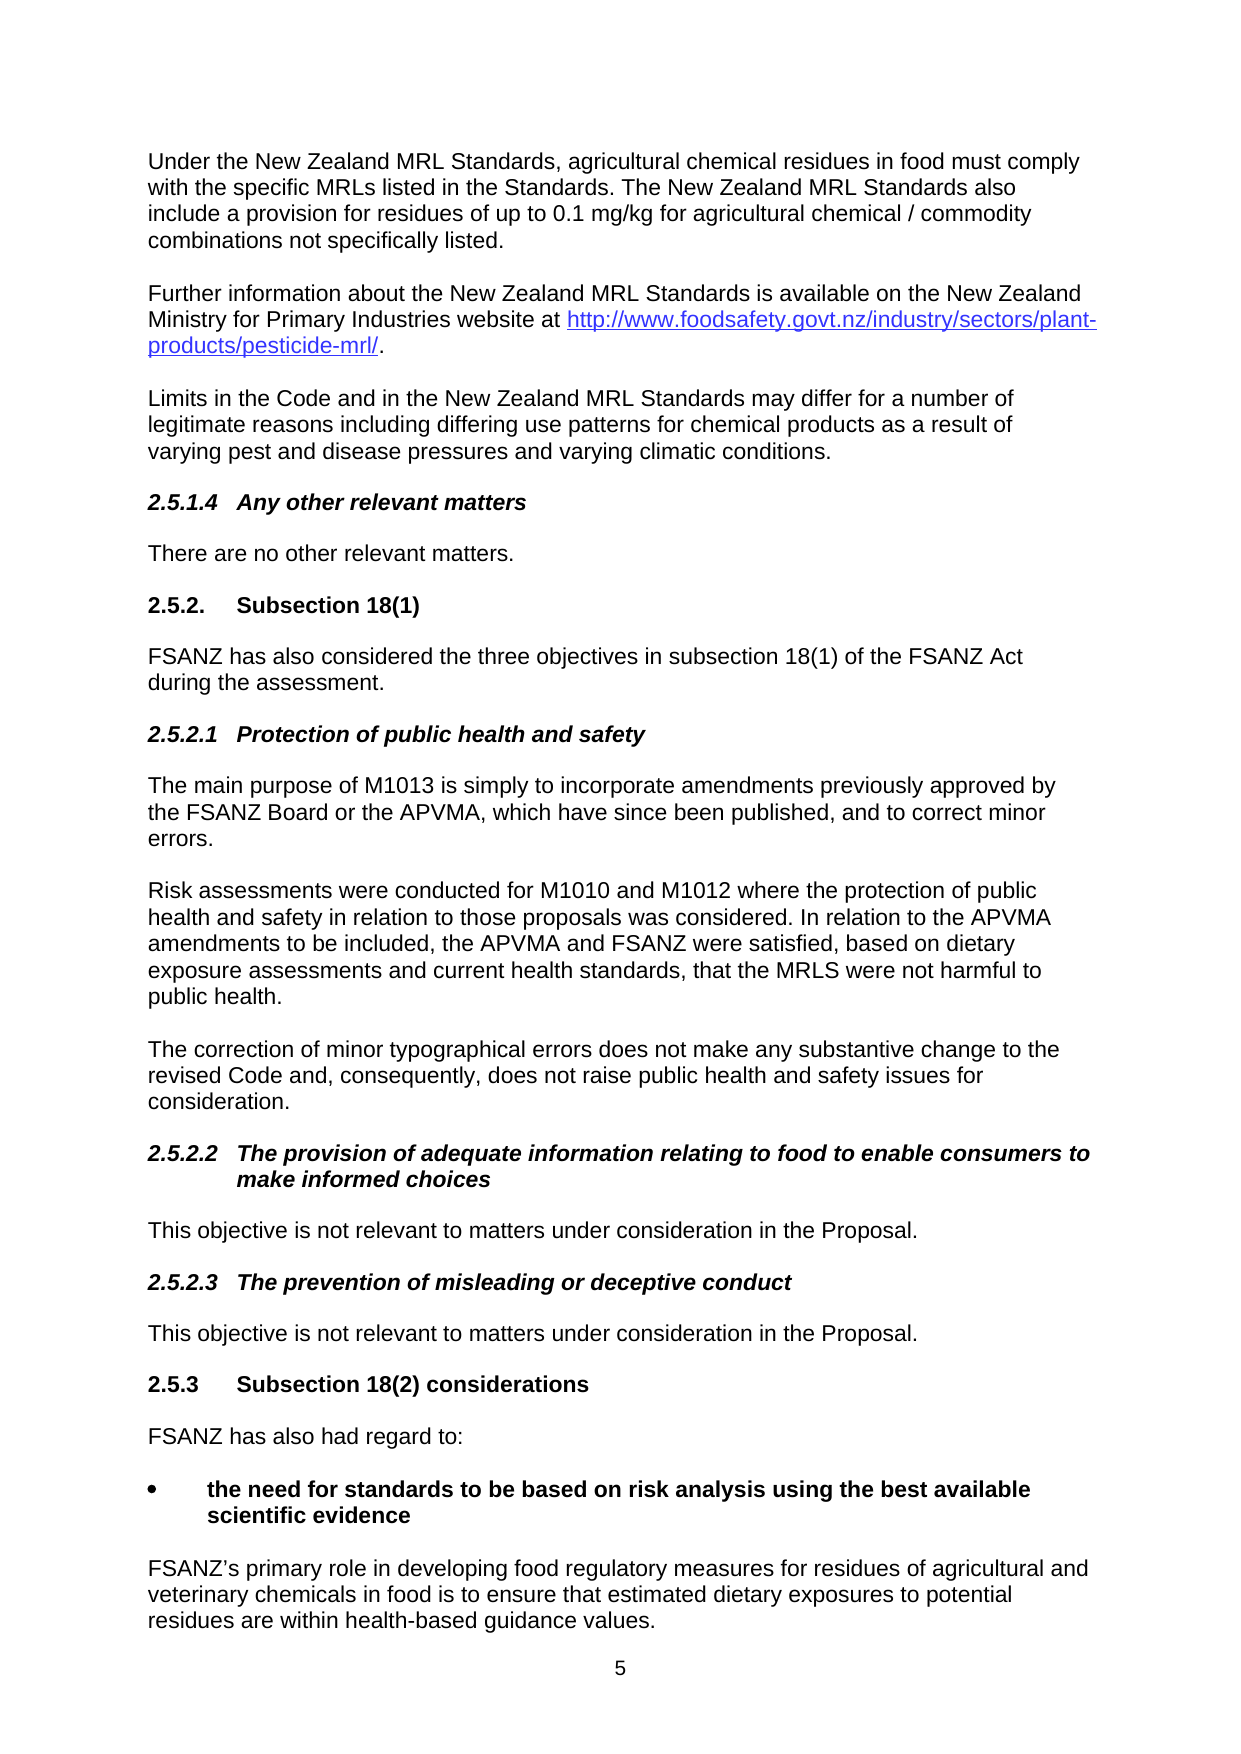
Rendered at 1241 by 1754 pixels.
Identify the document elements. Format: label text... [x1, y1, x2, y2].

text FSANZ has also had regard to: [148, 1423, 1092, 1449]
text Limits in the Code and in the New Zealand MRL Standards may differ for a number of legitimate reasons including differing use patterns for chemical products as a result of varying pest and disease pressures and varying climatic conditions. [148, 385, 1092, 464]
text This objective is not relevant to matters under consideration in the Proposal. [148, 1320, 1092, 1346]
text The correction of minor typographical errors does not make any substantive change to the revised Code and, consequently, does not raise public health and safety issues for consideration. [148, 1036, 1092, 1115]
text The main purpose of M1013 is simply to incorporate amendments previously approved by the FSANZ Board or the APVMA, which have since been published, and to correct minor errors. [148, 772, 1092, 851]
text Further information about the New Zealand MRL Standards is available on the New Zealand Ministry for Primary Industries website at http://www.foodsafety.govt.nz/industry/sectors/plant-products/pesticide-mrl/. [148, 279, 1122, 358]
subtitle 2.5.1.4 Any other relevant matters [148, 489, 1092, 515]
subtitle 2.5.2. Subsection 18(1) [148, 592, 1092, 618]
subtitle 2.5.2.2 The provision of adequate information relating to food to enable consumers to make informed choices [148, 1140, 1092, 1192]
text Risk assessments were conducted for M1010 and M1012 where the protection of public health and safety in relation to those proposals was considered. In relation to the APVMA amendments to be included, the APVMA and FSANZ were satisfied, based on dietary exposure assessments and current health standards, that the MRLS were not harmful to public health. [148, 877, 1092, 1009]
text FSANZ’s primary role in developing food regulatory measures for residues of agricultural and veterinary chemicals in food is to ensure that estimated dietary exposures to potential residues are within health-based guidance values. [148, 1554, 1092, 1634]
text the need for standards to be based on risk analysis using the best available scientific evidence [148, 1476, 1092, 1528]
text FSANZ has also considered the three objectives in subsection 18(1) of the FSANZ Act during the assessment. [148, 643, 1092, 696]
text There are no other relevant matters. [148, 540, 1092, 567]
subtitle 2.5.2.3 The prevention of misleading or deceptive conduct [148, 1269, 1092, 1295]
text Under the New Zealand MRL Standards, agricultural chemical residues in food must comply with the specific MRLs listed in the Standards. The New Zealand MRL Standards also include a provision for residues of up to 0.1 mg/kg for agricultural chemical / commodity combinations not specifically listed. [148, 148, 1092, 253]
subtitle 2.5.3 Subsection 18(2) considerations [148, 1371, 1092, 1398]
subtitle 2.5.2.1 Protection of public health and safety [148, 721, 1092, 747]
text This objective is not relevant to matters under consideration in the Proposal. [148, 1217, 1092, 1244]
